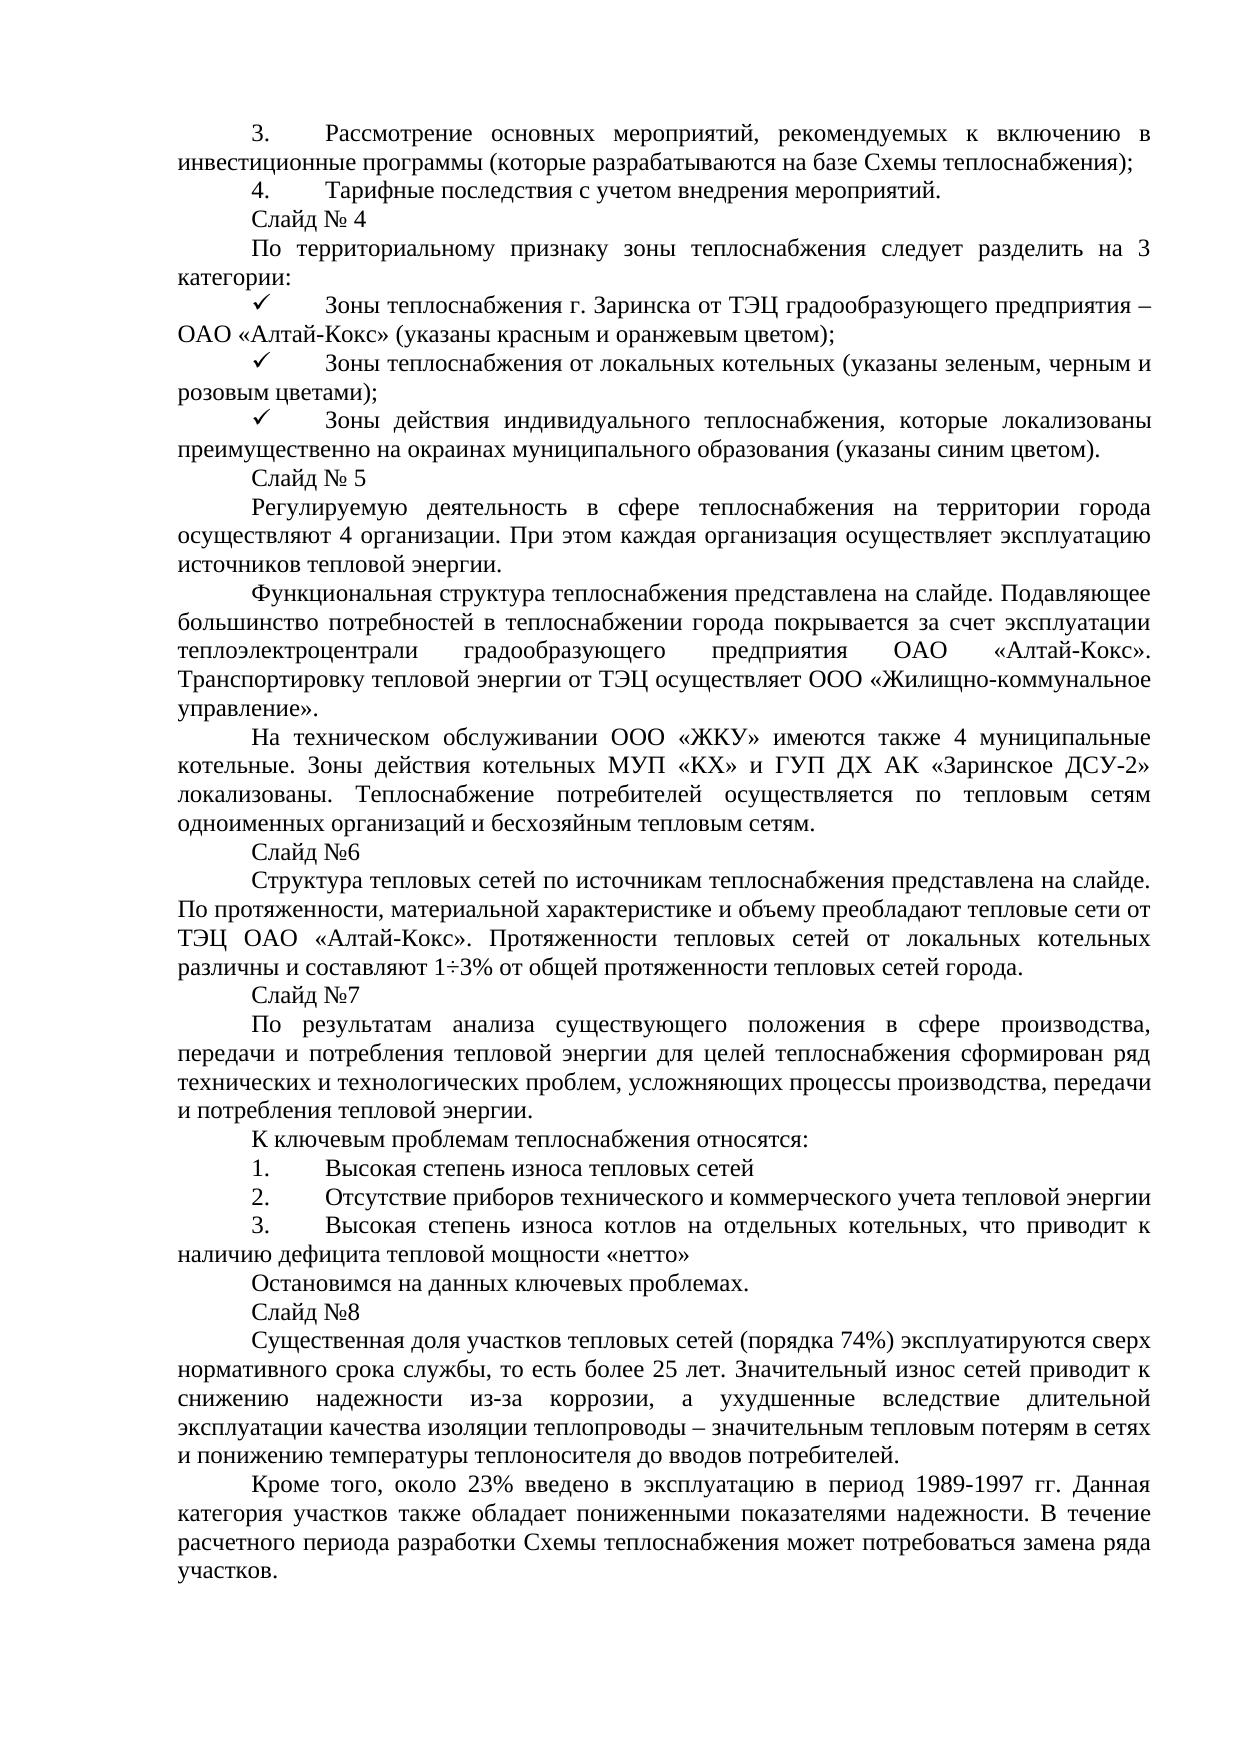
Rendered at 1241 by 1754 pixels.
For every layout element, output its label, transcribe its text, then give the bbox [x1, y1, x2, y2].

text Слайд №8 [177, 1297, 1152, 1326]
text Существенная доля участков тепловых сетей (порядка 74%) эксплуатируются сверх нормативного срока службы, то есть более 25 лет. Значительный износ сетей приводит к снижению надежности из-за коррозии, а ухудшенные вследствие длительной эксплуатации качества изоляции теплопроводы – значительным тепловым потерям в сетях и понижению температуры теплоносителя до вводов потребителей. [177, 1326, 1152, 1469]
list Высокая степень износа котлов на отдельных котельных, что приводит к наличию дефицита тепловой мощности «нетто» [177, 1211, 1152, 1268]
text По результатам анализа существующего положения в сфере производства, передачи и потребления тепловой энергии для целей теплоснабжения сформирован ряд технических и технологических проблем, усложняющих процессы производства, передачи и потребления тепловой энергии. [177, 1009, 1152, 1124]
list Зоны теплоснабжения от локальных котельных (указаны зеленым, черным и розовым цветами); [177, 348, 1152, 406]
text Слайд №6 [177, 837, 1152, 866]
list Зоны действия индивидуального теплоснабжения, которые локализованы преимущественно на окраинах муниципального образования (указаны синим цветом). [177, 406, 1152, 463]
list Высокая степень износа тепловых сетей [177, 1153, 1152, 1182]
text Функциональная структура теплоснабжения представлена на слайде. Подавляющее большинство потребностей в теплоснабжении города покрывается за счет эксплуатации теплоэлектроцентрали градообразующего предприятия ОАО «Алтай-Кокс». Транспортировку тепловой энергии от ТЭЦ осуществляет ООО «Жилищно-коммунальное управление». [177, 578, 1152, 722]
text Остановимся на данных ключевых проблемах. [177, 1268, 1152, 1297]
text К ключевым проблемам теплоснабжения относятся: [177, 1124, 1152, 1153]
text Слайд № 5 [177, 463, 1152, 492]
list Рассмотрение основных мероприятий, рекомендуемых к включению в инвестиционные программы (которые разрабатываются на базе Схемы теплоснабжения); [177, 118, 1152, 176]
list Тарифные последствия с учетом внедрения мероприятий. [177, 176, 1152, 204]
text На техническом обслуживании ООО «ЖКУ» имеются также 4 муниципальные котельные. Зоны действия котельных МУП «КХ» и ГУП ДХ АК «Заринское ДСУ-2» локализованы. Теплоснабжение потребителей осуществляется по тепловым сетям одноименных организаций и бесхозяйным тепловым сетям. [177, 722, 1152, 837]
list Зоны теплоснабжения г. Заринска от ТЭЦ градообразующего предприятия – ОАО «Алтай-Кокс» (указаны красным и оранжевым цветом); [177, 291, 1152, 348]
text Слайд № 4 [177, 204, 1152, 233]
text По территориальному признаку зоны теплоснабжения следует разделить на 3 категории: [177, 233, 1152, 291]
list Отсутствие приборов технического и коммерческого учета тепловой энергии [177, 1182, 1152, 1211]
text Структура тепловых сетей по источникам теплоснабжения представлена на слайде. По протяженности, материальной характеристике и объему преобладают тепловые сети от ТЭЦ ОАО «Алтай-Кокс». Протяженности тепловых сетей от локальных котельных различны и составляют 1÷3% от общей протяженности тепловых сетей города. [177, 866, 1152, 981]
text Регулируемую деятельность в сфере теплоснабжения на территории города осуществляют 4 организации. При этом каждая организация осуществляет эксплуатацию источников тепловой энергии. [177, 492, 1152, 578]
text Кроме того, около 23% введено в эксплуатацию в период 1989-1997 гг. Данная категория участков также обладает пониженными показателями надежности. В течение расчетного периода разработки Схемы теплоснабжения может потребоваться замена ряда участков. [177, 1469, 1152, 1584]
text Слайд №7 [177, 981, 1152, 1009]
